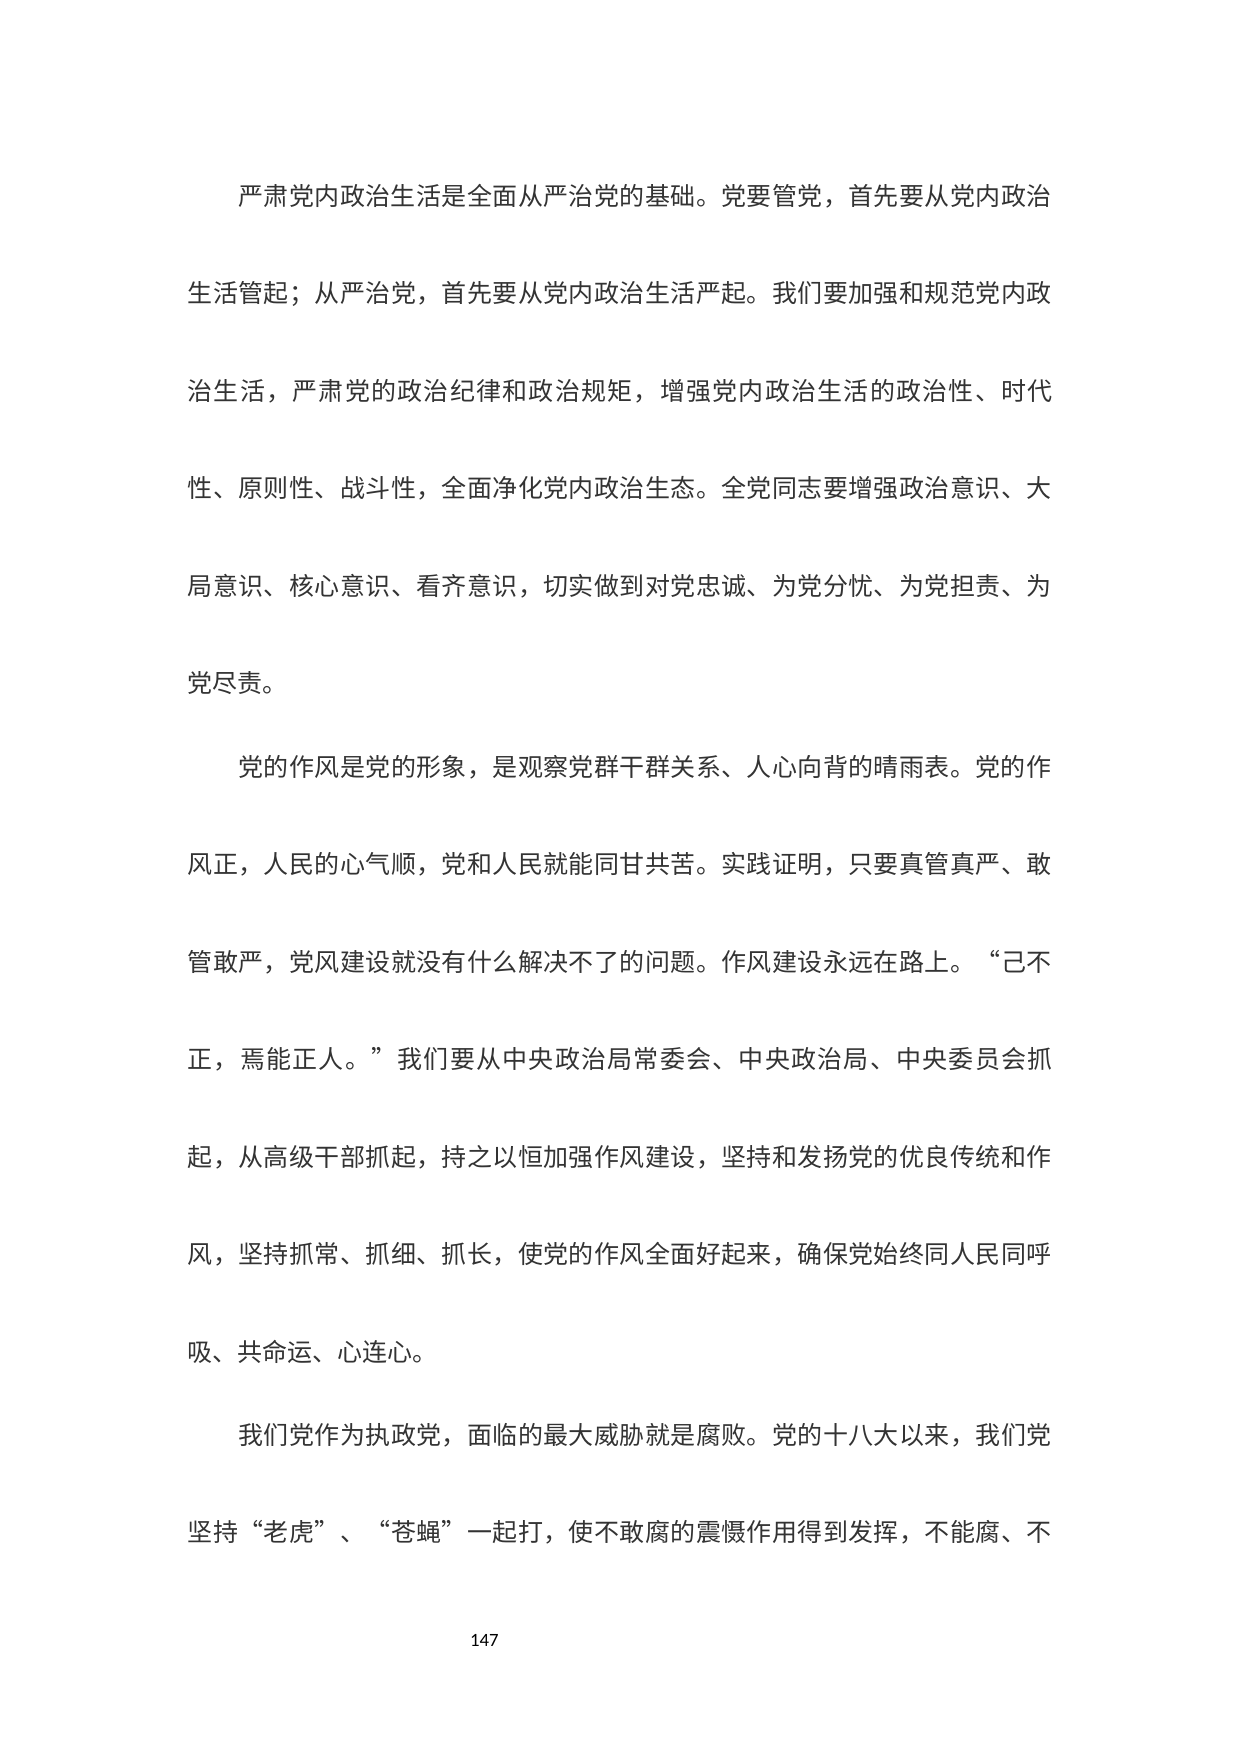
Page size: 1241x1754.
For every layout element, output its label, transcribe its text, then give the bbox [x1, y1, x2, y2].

text 党的作风是党的形象，是观察党群干群关系、人心向背的晴雨表。党的作风正，人民的心气顺，党和人民就能同甘共苦。实践证明，只要真管真严、敢管敢严，党风建设就没有什么解决不了的问题。作风建设永远在路上。“己不正，焉能正人。”我们要从中央政治局常委会、中央政治局、中央委员会抓起，从高级干部抓起，持之以恒加强作风建设，坚持和发扬党的优良传统和作风，坚持抓常、抓细、抓长，使党的作风全面好起来，确保党始终同人民同呼吸、共命运、心连心。 [187, 733, 1053, 1383]
text 严肃党内政治生活是全面从严治党的基础。党要管党，首先要从党内政治生活管起；从严治党，首先要从党内政治生活严起。我们要加强和规范党内政治生活，严肃党的政治纪律和政治规矩，增强党内政治生活的政治性、时代性、原则性、战斗性，全面净化党内政治生态。全党同志要增强政治意识、大局意识、核心意识、看齐意识，切实做到对党忠诚、为党分忧、为党担责、为党尽责。 [187, 162, 1053, 714]
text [187, 1401, 1053, 1563]
